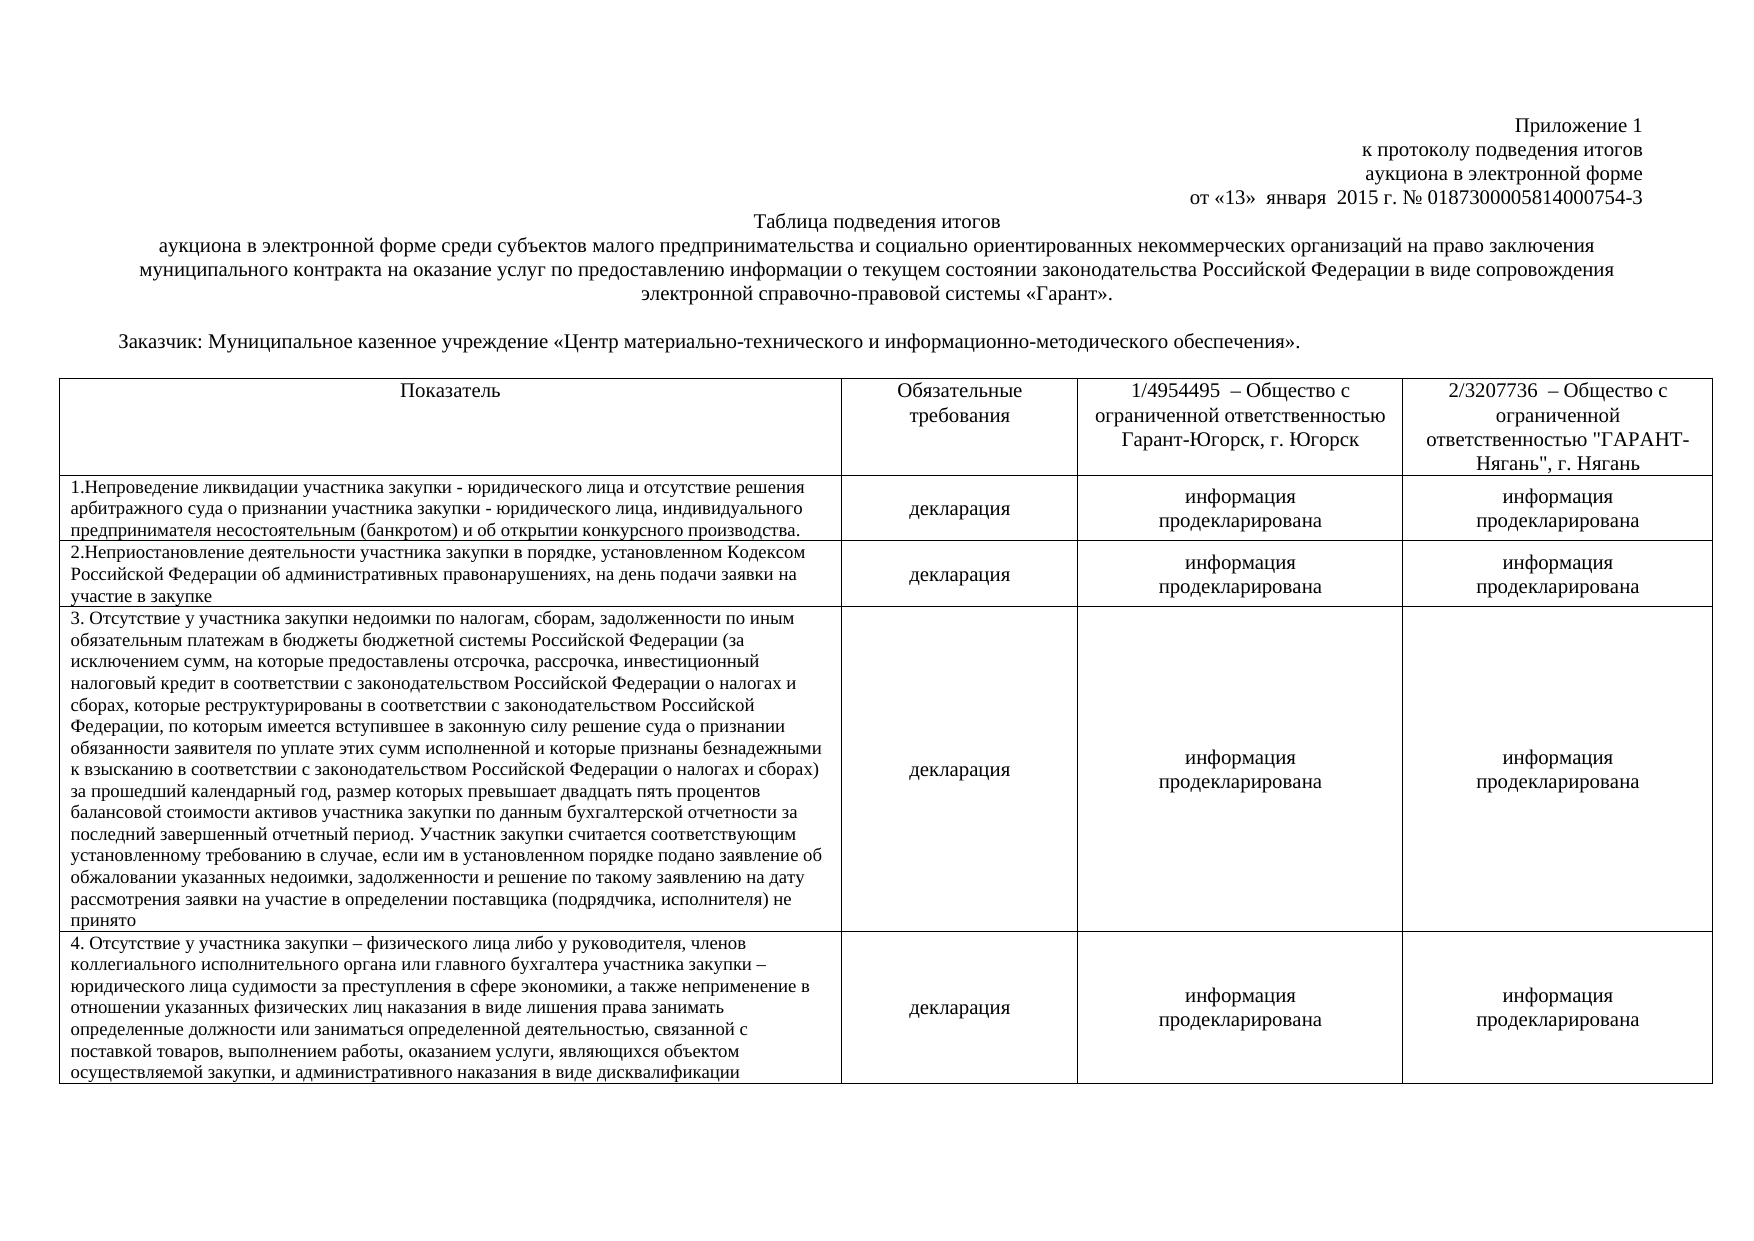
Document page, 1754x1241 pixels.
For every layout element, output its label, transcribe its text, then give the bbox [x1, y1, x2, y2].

table_cell информация продекларирована [1078, 476, 1402, 540]
table_cell декларация [842, 607, 1077, 931]
table_cell 1.Непроведение ликвидации участника закупки - юридического лица и отсутствие решения арбитражного суда о признании участника закупки - юридического лица, индивидуального предпринимателя несостоятельным (банкротом) и об открытии конкурсного производства. [60, 476, 841, 540]
table_cell 4. Отсутствие у участника закупки – физического лица либо у руководителя, членов коллегиального исполнительного органа или главного бухгалтера участника закупки – юридического лица судимости за преступления в сфере экономики, а также неприменение в отношении указанных физических лиц наказания в виде лишения права занимать определенные должности или заниматься определенной деятельностью, связанной с поставкой товаров, выполнением работы, оказанием услуги, являющихся объектом осуществляемой закупки, и административного наказания в виде дисквалификации [60, 932, 841, 1083]
table_cell информация продекларирована [1403, 476, 1712, 540]
table_cell информация продекларирована [1403, 541, 1712, 606]
text Таблица подведения итогов [118, 209, 1636, 233]
table_header Показатель [60, 379, 841, 475]
table_cell 3. Отсутствие у участника закупки недоимки по налогам, сборам, задолженности по иным обязательным платежам в бюджеты бюджетной системы Российской Федерации (за исключением сумм, на которые предоставлены отсрочка, рассрочка, инвестиционный налоговый кредит в соответствии с законодательством Российской Федерации о налогах и сборах, которые реструктурированы в соответствии с законодательством Российской Федерации, по которым имеется вступившее в законную силу решение суда о признании обязанности заявителя по уплате этих сумм исполненной и которые признаны безнадежными к взысканию в соответствии с законодательством Российской Федерации о налогах и сборах) за прошедший календарный год, размер которых превышает двадцать пять процентов балансовой стоимости активов участника закупки по данным бухгалтерской отчетности за последний завершенный отчетный период. Участник закупки считается соответствующим установленному требованию в случае, если им в установленном порядке подано заявление об обжаловании указанных недоимки, задолженности и решение по такому заявлению на дату рассмотрения заявки на участие в определении поставщика (подрядчика, исполнителя) не принято [60, 607, 841, 931]
table_cell декларация [842, 932, 1077, 1083]
table_header Обязательные требования [842, 379, 1077, 475]
text от «13» января 2015 г. № 0187300005814000754-3 [118, 185, 1643, 209]
text Приложение 1 [118, 113, 1643, 137]
table_cell информация продекларирована [1078, 541, 1402, 606]
text Заказчик: Муниципальное казенное учреждение «Центр материально-технического и информационно-методического обеспечения». [118, 329, 1636, 353]
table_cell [1078, 932, 1402, 1083]
table_cell информация продекларирована [1403, 607, 1712, 931]
table_cell 2.Неприостановление деятельности участника закупки в порядке, установленном Кодексом Российской Федерации об административных правонарушениях, на день подачи заявки на участие в закупке [60, 541, 841, 606]
text аукциона в электронной форме среди субъектов малого предпринимательства и социально ориентированных некоммерческих организаций на право заключения муниципального контракта на оказание услуг по предоставлению информации о текущем состоянии законодательства Российской Федерации в виде сопровождения электронной справочно-правовой системы «Гарант». [118, 233, 1636, 305]
table_header 2/3207736 – Общество с ограниченной ответственностью "ГАРАНТ-Нягань", г. Нягань [1403, 379, 1712, 475]
table_cell декларация [842, 476, 1077, 540]
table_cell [1403, 932, 1712, 1083]
table_header 1/4954495 – Общество с ограниченной ответственностью Гарант-Югорск, г. Югорск [1078, 379, 1402, 475]
text аукциона в электронной форме [118, 161, 1643, 185]
text к протоколу подведения итогов [118, 137, 1643, 161]
table_cell информация продекларирована [1078, 607, 1402, 931]
table_cell декларация [842, 541, 1077, 606]
